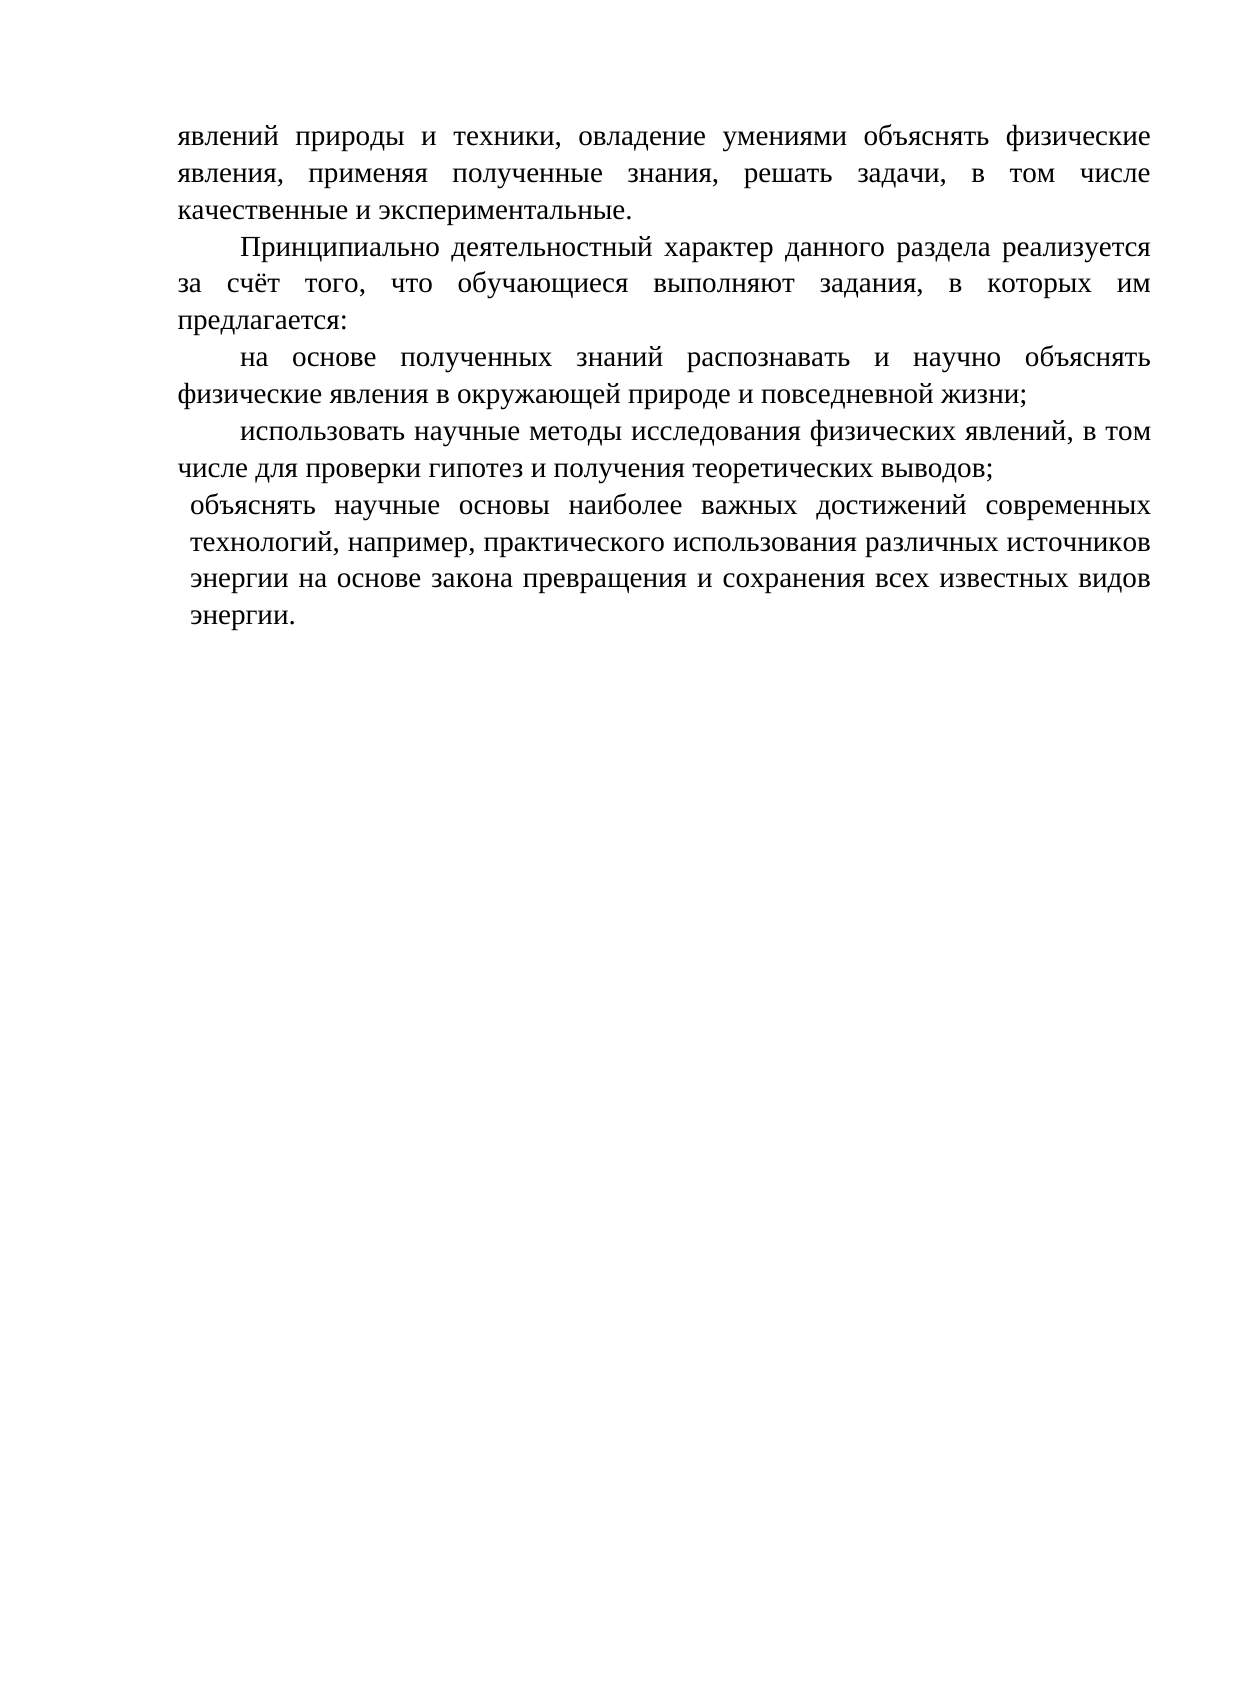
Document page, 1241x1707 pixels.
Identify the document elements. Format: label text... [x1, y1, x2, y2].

text Принципиально деятельностный характер данного раздела реализуется за счёт того, что обучающиеся выполняют задания, в которых им предлагается: [177, 229, 1152, 336]
text объяснять научные основы наиболее важных достижений современных технологий, например, практического использования различных источников энергии на основе закона превращения и сохранения всех известных видов энергии. [190, 487, 1152, 631]
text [177, 118, 1152, 225]
text использовать научные методы исследования физических явлений, в том числе для проверки гипотез и получения теоретических выводов; [177, 413, 1152, 483]
text на основе полученных знаний распознавать и научно объяснять физические явления в окружающей природе и повседневной жизни; [177, 339, 1152, 410]
